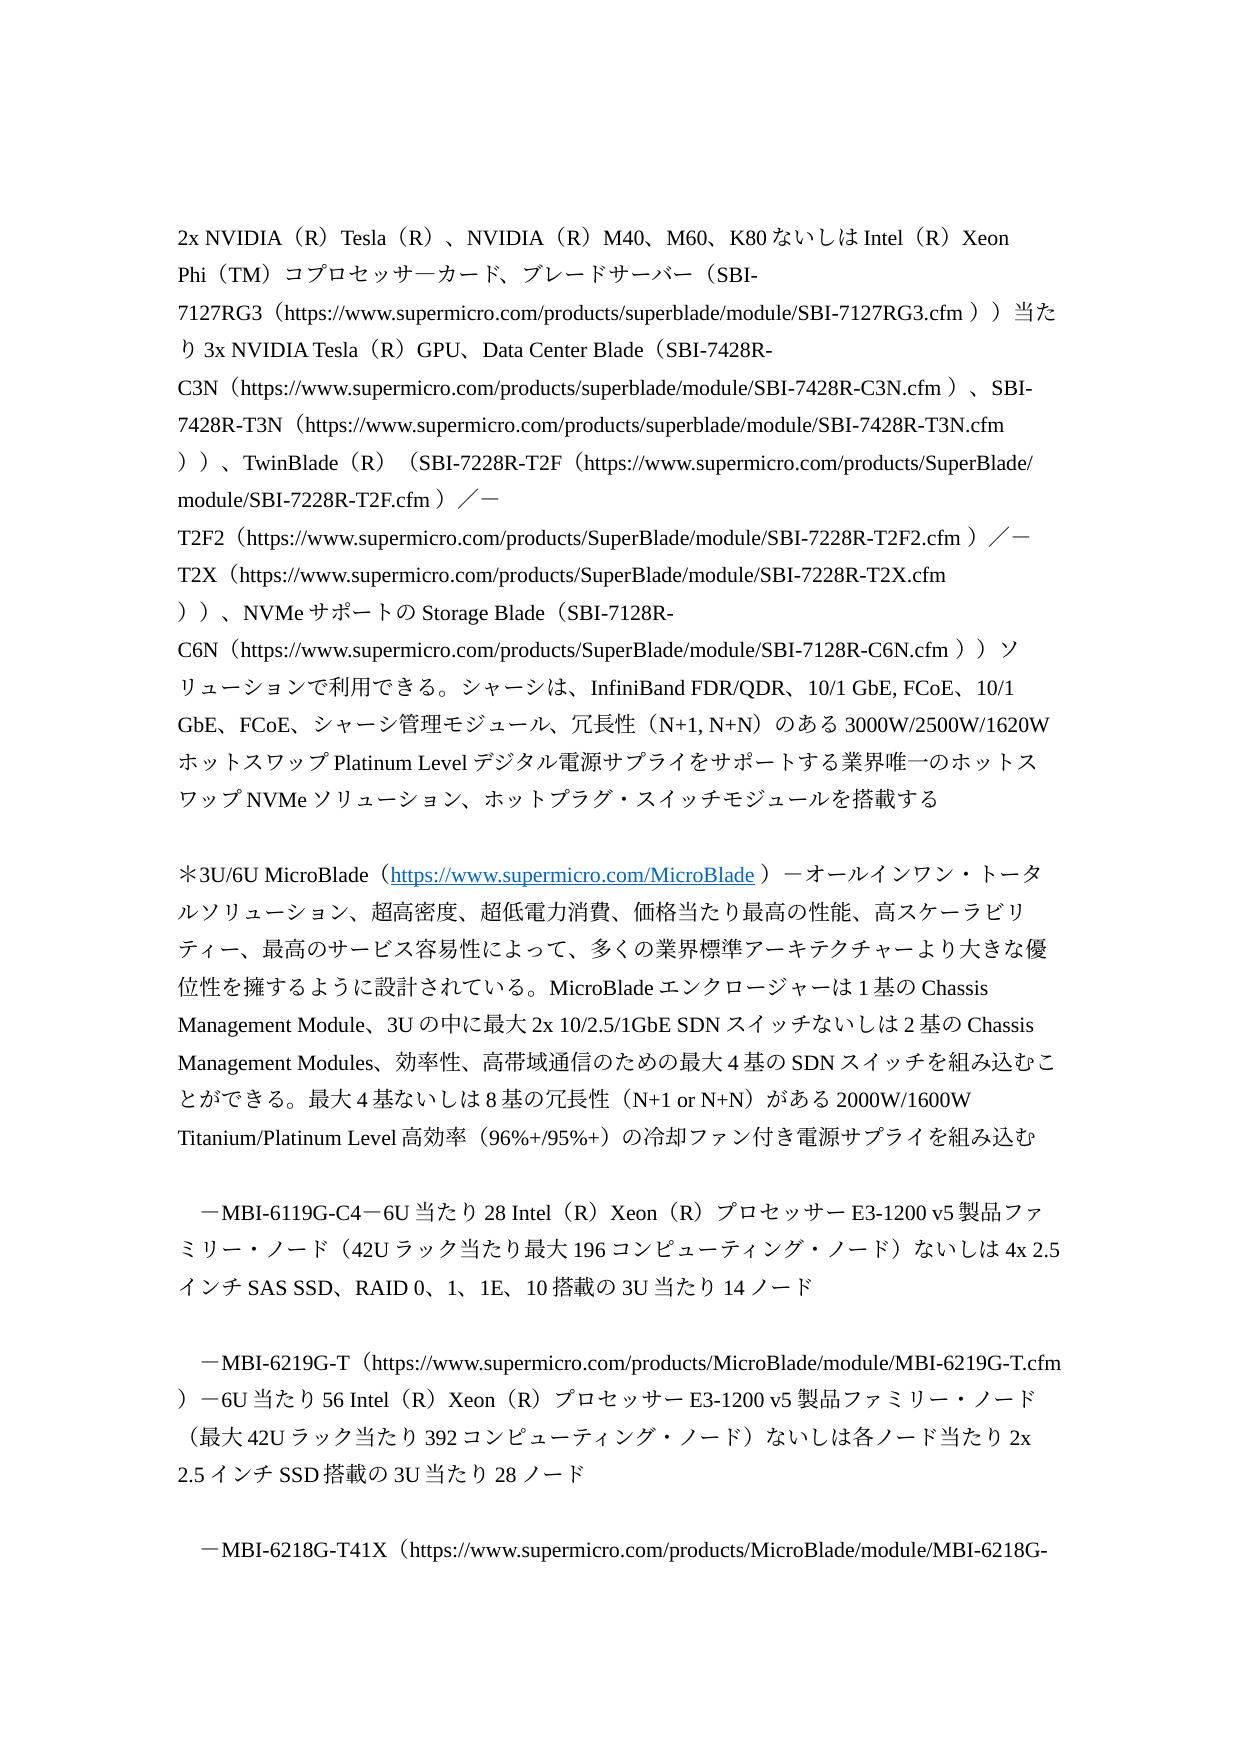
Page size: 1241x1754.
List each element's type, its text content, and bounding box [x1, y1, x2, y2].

text ＊3U/6U MicroBlade（https://www.supermicro.com/MicroBlade ）－オールインワン・トータルソリューション、超高密度、超低電力消費、価格当たり最高の性能、高スケーラビリティー、最高のサービス容易性によって、多くの業界標準アーキテクチャーより大きな優位性を擁するように設計されている。MicroBladeエンクロージャーは1基のChassis Management Module、3Uの中に最大2x 10/2.5/1GbE SDNスイッチないしは2基のChassis Management Modules、効率性、高帯域通信のための最大4基のSDNスイッチを組み込むことができる。最大4基ないしは8基の冗長性（N+1 or N+N）がある2000W/1600W Titanium/Platinum Level高効率（96%+/95%+）の冷却ファン付き電源サプライを組み込む [177, 854, 1063, 1154]
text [177, 1529, 1063, 1567]
text －MBI-6119G-C4－6U当たり28 Intel（R）Xeon（R）プロセッサーE3-1200 v5製品ファミリー・ノード（42Uラック当たり最大196コンピューティング・ノード）ないしは4x 2.5インチSAS SSD、RAID 0、1、1E、10搭載の3U当たり14ノード [177, 1192, 1063, 1304]
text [177, 217, 1063, 817]
text －MBI-6219G-T（https://www.supermicro.com/products/MicroBlade/module/MBI-6219G-T.cfm ）－6U当たり56 Intel（R）Xeon（R）プロセッサーE3-1200 v5 製品ファミリー・ノード（最大42Uラック当たり392コンピューティング・ノード）ないしは各ノード当たり2x 2.5インチSSD搭載の3U当たり28ノード [177, 1342, 1063, 1492]
